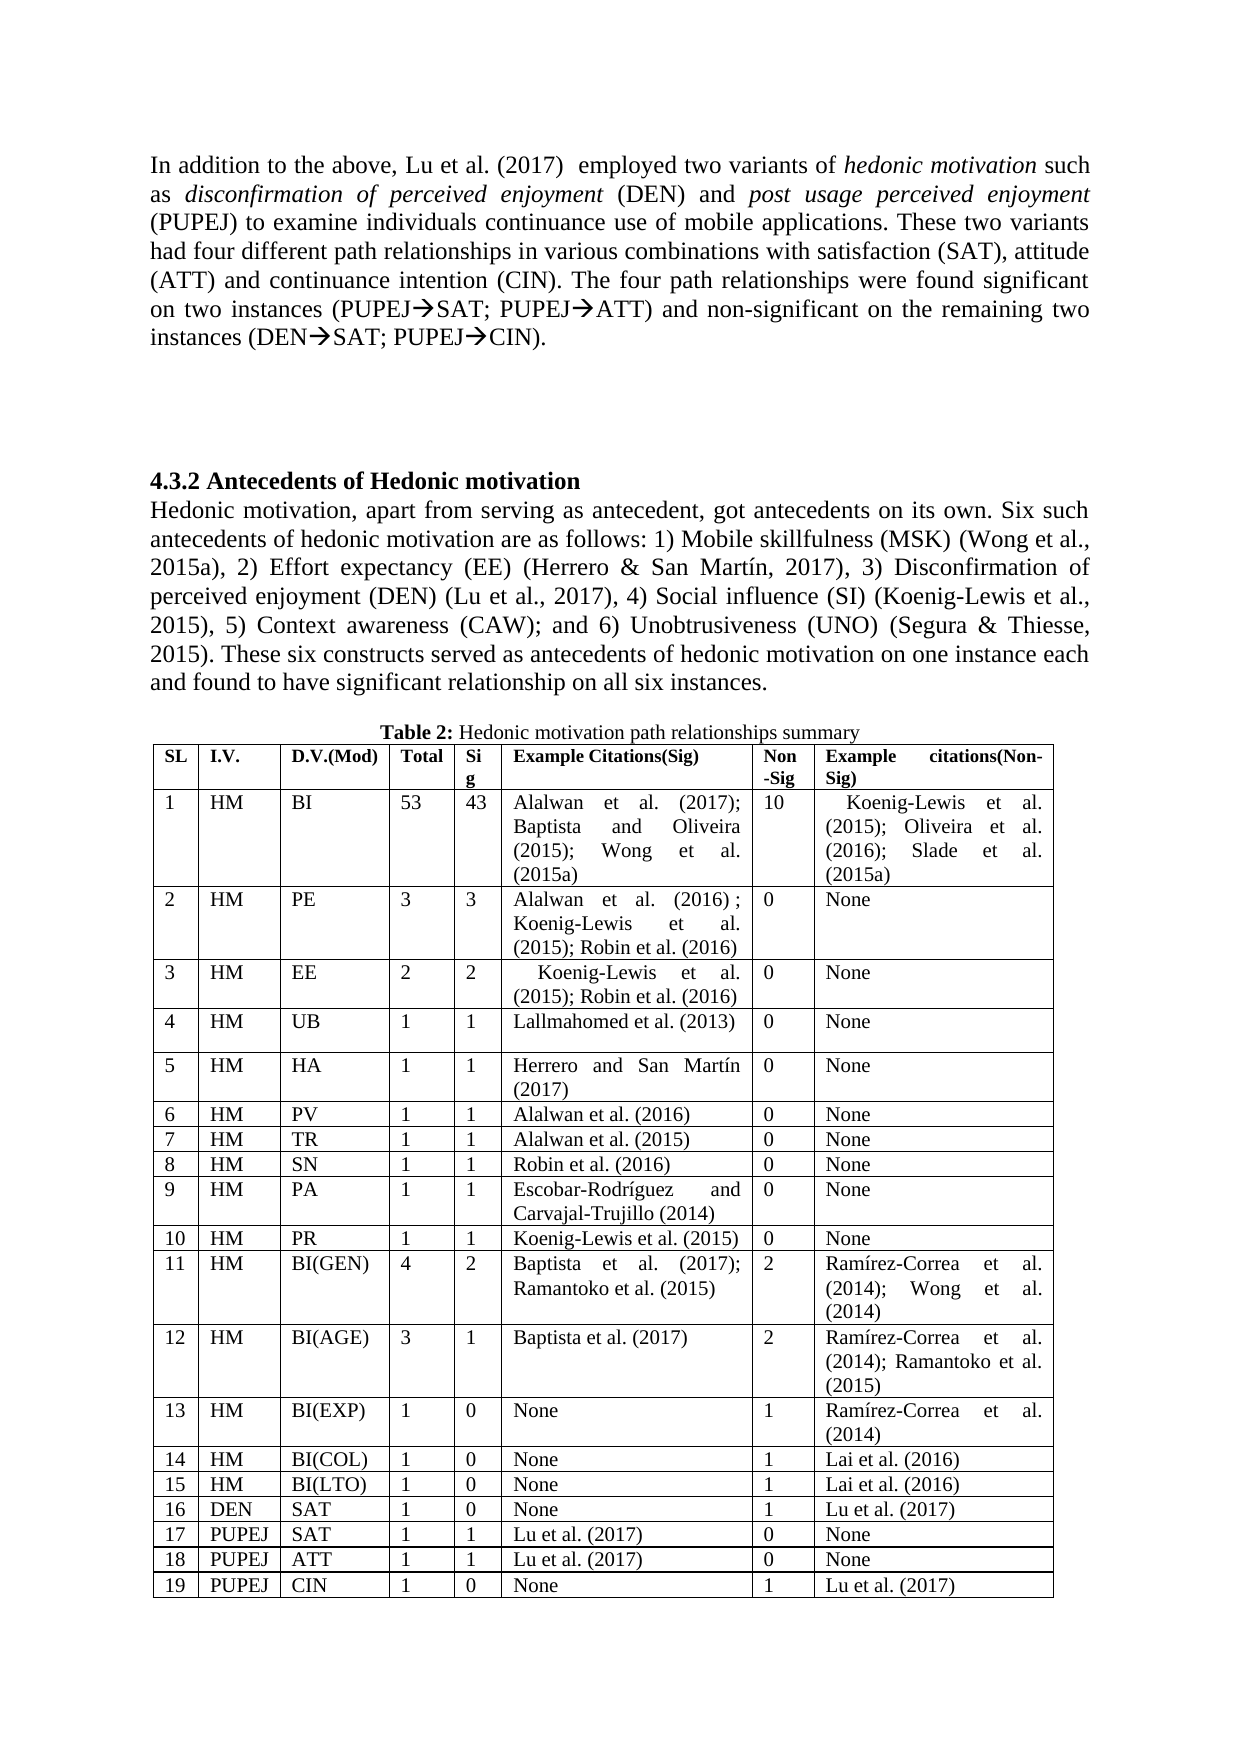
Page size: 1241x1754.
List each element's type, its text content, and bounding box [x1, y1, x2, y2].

table_cell 2 [455, 1251, 501, 1323]
table_cell 8 [154, 1152, 198, 1176]
table_cell 2 [390, 960, 454, 1008]
table_cell 0 [753, 887, 814, 959]
table_cell 3 [455, 887, 501, 959]
table_cell HM [199, 1053, 280, 1101]
table_cell Alalwan et al. (2016) ; Koenig-Lewis et al. (2015); Robin et al. (2016) [502, 887, 752, 959]
table_header Example citations(Non-Sig) [815, 745, 1053, 788]
table_cell SN [281, 1152, 389, 1176]
table_cell HM [199, 1102, 280, 1126]
table_cell 1 [390, 1102, 454, 1126]
table_cell HM [199, 887, 280, 959]
table_cell None [815, 887, 1053, 959]
table_cell Alalwan et al. (2016) [502, 1102, 752, 1126]
table_cell 3 [390, 1325, 454, 1397]
table_cell DEN [199, 1497, 280, 1521]
table_cell None [815, 1177, 1053, 1225]
table_cell 1 [390, 1447, 454, 1471]
table_header Example Citations(Sig) [502, 745, 752, 788]
table_header Non-Sig [753, 745, 814, 788]
table_cell 0 [455, 1497, 501, 1521]
table_cell Ramírez-Correa et al. (2014) [815, 1398, 1053, 1446]
table_cell 1 [455, 1152, 501, 1176]
table_cell PA [281, 1177, 389, 1225]
table_header Total [390, 745, 454, 788]
table_cell 0 [455, 1472, 501, 1496]
table_cell SAT [281, 1497, 389, 1521]
table_cell 15 [154, 1472, 198, 1496]
table_cell 4 [154, 1009, 198, 1052]
table_cell Baptista et al. (2017) [502, 1325, 752, 1397]
table_cell PE [281, 887, 389, 959]
table_cell HM [199, 1472, 280, 1496]
table_cell 1 [390, 1009, 454, 1052]
table_cell BI(LTO) [281, 1472, 389, 1496]
table_cell 1 [753, 1573, 814, 1597]
table_cell 0 [753, 1522, 814, 1546]
table_cell 1 [455, 1177, 501, 1225]
table_cell None [815, 1102, 1053, 1126]
table_cell PV [281, 1102, 389, 1126]
table_cell HM [199, 790, 280, 886]
table_cell 1 [390, 1472, 454, 1496]
table_cell 1 [154, 790, 198, 886]
table_cell None [815, 1152, 1053, 1176]
table_cell BI [281, 790, 389, 886]
table_cell Lu et al. (2017) [502, 1548, 752, 1571]
table_cell 0 [455, 1398, 501, 1446]
table_cell PUPEJ [199, 1573, 280, 1597]
table_cell None [815, 1127, 1053, 1151]
table_cell HM [199, 1127, 280, 1151]
table_cell None [502, 1573, 752, 1597]
table_cell 1 [455, 1548, 501, 1571]
table_cell HM [199, 1325, 280, 1397]
table_cell 0 [753, 1226, 814, 1250]
table_cell None [502, 1497, 752, 1521]
table_cell None [502, 1398, 752, 1446]
table_cell 3 [390, 887, 454, 959]
table_cell Escobar-Rodríguez and Carvajal-Trujillo (2014) [502, 1177, 752, 1225]
table_cell 1 [390, 1497, 454, 1521]
table_cell 2 [455, 960, 501, 1008]
table_cell TR [281, 1127, 389, 1151]
text 4.3.2 Antecedents of Hedonic motivation [150, 466, 1090, 495]
table_cell HM [199, 1226, 280, 1250]
table_cell PUPEJ [199, 1522, 280, 1546]
table_cell Koenig-Lewis et al. (2015); Robin et al. (2016) [502, 960, 752, 1008]
table_cell CIN [281, 1573, 389, 1597]
table_cell 0 [753, 960, 814, 1008]
table_cell EE [281, 960, 389, 1008]
table_cell HM [199, 1152, 280, 1176]
table_cell 2 [753, 1251, 814, 1323]
table_cell Robin et al. (2016) [502, 1152, 752, 1176]
table_cell 1 [455, 1102, 501, 1126]
table_cell None [815, 1548, 1053, 1571]
table_cell 1 [390, 1152, 454, 1176]
table_cell None [815, 960, 1053, 1008]
table_cell 6 [154, 1102, 198, 1126]
table_cell 0 [753, 1127, 814, 1151]
table_cell 1 [390, 1573, 454, 1597]
table_cell 0 [455, 1447, 501, 1471]
table_cell Lu et al. (2017) [502, 1522, 752, 1546]
table_cell 1 [390, 1548, 454, 1571]
table_cell 10 [753, 790, 814, 886]
table_cell HM [199, 960, 280, 1008]
table_cell 1 [455, 1009, 501, 1052]
table_cell Alalwan et al. (2017); Baptista and Oliveira (2015); Wong et al. (2015a) [502, 790, 752, 886]
table_cell Lu et al. (2017) [815, 1497, 1053, 1521]
table_cell 1 [455, 1325, 501, 1397]
table_cell BI(AGE) [281, 1325, 389, 1397]
table_cell Lallmahomed et al. (2013) [502, 1009, 752, 1052]
table_cell 16 [154, 1497, 198, 1521]
table_cell PR [281, 1226, 389, 1250]
table_cell Koenig-Lewis et al. (2015); Oliveira et al. (2016); Slade et al. (2015a) [815, 790, 1053, 886]
table_header I.V. [199, 745, 280, 788]
table_cell BI(COL) [281, 1447, 389, 1471]
table_cell PUPEJ [199, 1548, 280, 1571]
table_cell 11 [154, 1251, 198, 1323]
table_cell 2 [154, 887, 198, 959]
table_header D.V.(Mod) [281, 745, 389, 788]
table_cell Ramírez-Correa et al. (2014); Ramantoko et al. (2015) [815, 1325, 1053, 1397]
text Table 2: Hedonic motivation path relationships summary [150, 720, 1090, 744]
table_cell SAT [281, 1522, 389, 1546]
table_cell 19 [154, 1573, 198, 1597]
table_cell HM [199, 1447, 280, 1471]
table_cell 2 [753, 1325, 814, 1397]
table_cell BI(GEN) [281, 1251, 389, 1323]
table_cell 0 [455, 1573, 501, 1597]
table_cell 4 [390, 1251, 454, 1323]
table_header Sig [455, 745, 501, 788]
table_cell 1 [455, 1226, 501, 1250]
table_cell 0 [753, 1548, 814, 1571]
table_cell 1 [390, 1127, 454, 1151]
table_cell 10 [154, 1226, 198, 1250]
table_cell 14 [154, 1447, 198, 1471]
table_cell 1 [753, 1497, 814, 1521]
table_cell 0 [753, 1152, 814, 1176]
text In addition to the above, Lu et al. (2017) employed two variants of hedonic motivation such as disconfirmation of perceived enjoyment (DEN) and post usage perceived enjoyment (PUPEJ) to examine individuals continuance use of mobile applications. These two variants had four different path relationships in various combinations with satisfaction (SAT), attitude (ATT) and continuance intention (CIN). The four path relationships were found significant on two instances (PUPEJSAT; PUPEJATT) and non-significant on the remaining two instances (DENSAT; PUPEJCIN). [150, 150, 1090, 351]
table_cell Lu et al. (2017) [815, 1573, 1053, 1597]
table_cell 1 [390, 1177, 454, 1225]
table_cell 1 [753, 1472, 814, 1496]
table_cell UB [281, 1009, 389, 1052]
table_cell BI(EXP) [281, 1398, 389, 1446]
table_cell Alalwan et al. (2015) [502, 1127, 752, 1151]
table_cell 53 [390, 790, 454, 886]
table_cell 18 [154, 1548, 198, 1571]
text Hedonic motivation, apart from serving as antecedent, got antecedents on its own. Six such antecedents of hedonic motivation are as follows: 1) Mobile skillfulness (MSK) (Wong et al., 2015a), 2) Effort expectancy (EE) (Herrero & San Martín, 2017), 3) Disconfirmation of perceived enjoyment (DEN) (Lu et al., 2017), 4) Social influence (SI) (Koenig-Lewis et al., 2015), 5) Context awareness (CAW); and 6) Unobtrusiveness (UNO) (Segura & Thiesse, 2015). These six constructs served as antecedents of hedonic motivation on one instance each and found to have significant relationship on all six instances. [150, 495, 1090, 696]
table_cell 1 [753, 1447, 814, 1471]
table_cell 1 [390, 1226, 454, 1250]
table_cell HM [199, 1009, 280, 1052]
table_cell 7 [154, 1127, 198, 1151]
table_cell None [502, 1447, 752, 1471]
table_header SL [154, 745, 198, 788]
table_cell 13 [154, 1398, 198, 1446]
table_cell 1 [753, 1398, 814, 1446]
table_cell 1 [390, 1053, 454, 1101]
table_cell Lai et al. (2016) [815, 1447, 1053, 1471]
table_cell HA [281, 1053, 389, 1101]
table_cell 43 [455, 790, 501, 886]
table_cell 5 [154, 1053, 198, 1101]
table_cell 0 [753, 1102, 814, 1126]
table_cell Lai et al. (2016) [815, 1472, 1053, 1496]
table_cell Baptista et al. (2017); Ramantoko et al. (2015) [502, 1251, 752, 1323]
table_cell HM [199, 1177, 280, 1225]
table_cell 1 [455, 1053, 501, 1101]
table_cell ATT [281, 1548, 389, 1571]
table_cell 1 [390, 1522, 454, 1546]
table_cell 1 [390, 1398, 454, 1446]
table_cell None [815, 1053, 1053, 1101]
table_cell 1 [455, 1522, 501, 1546]
table_cell HM [199, 1251, 280, 1323]
table_cell 0 [753, 1009, 814, 1052]
table_cell None [815, 1226, 1053, 1250]
table_cell 12 [154, 1325, 198, 1397]
table_cell Koenig-Lewis et al. (2015) [502, 1226, 752, 1250]
table_cell Ramírez-Correa et al. (2014); Wong et al. (2014) [815, 1251, 1053, 1323]
table_cell Herrero and San Martín (2017) [502, 1053, 752, 1101]
table_cell 1 [455, 1127, 501, 1151]
table_cell 9 [154, 1177, 198, 1225]
table_cell 3 [154, 960, 198, 1008]
table_cell 0 [753, 1053, 814, 1101]
table_cell HM [199, 1398, 280, 1446]
table_cell None [815, 1522, 1053, 1546]
table_cell 17 [154, 1522, 198, 1546]
table_cell None [502, 1472, 752, 1496]
table_cell 0 [753, 1177, 814, 1225]
table_cell None [815, 1009, 1053, 1052]
